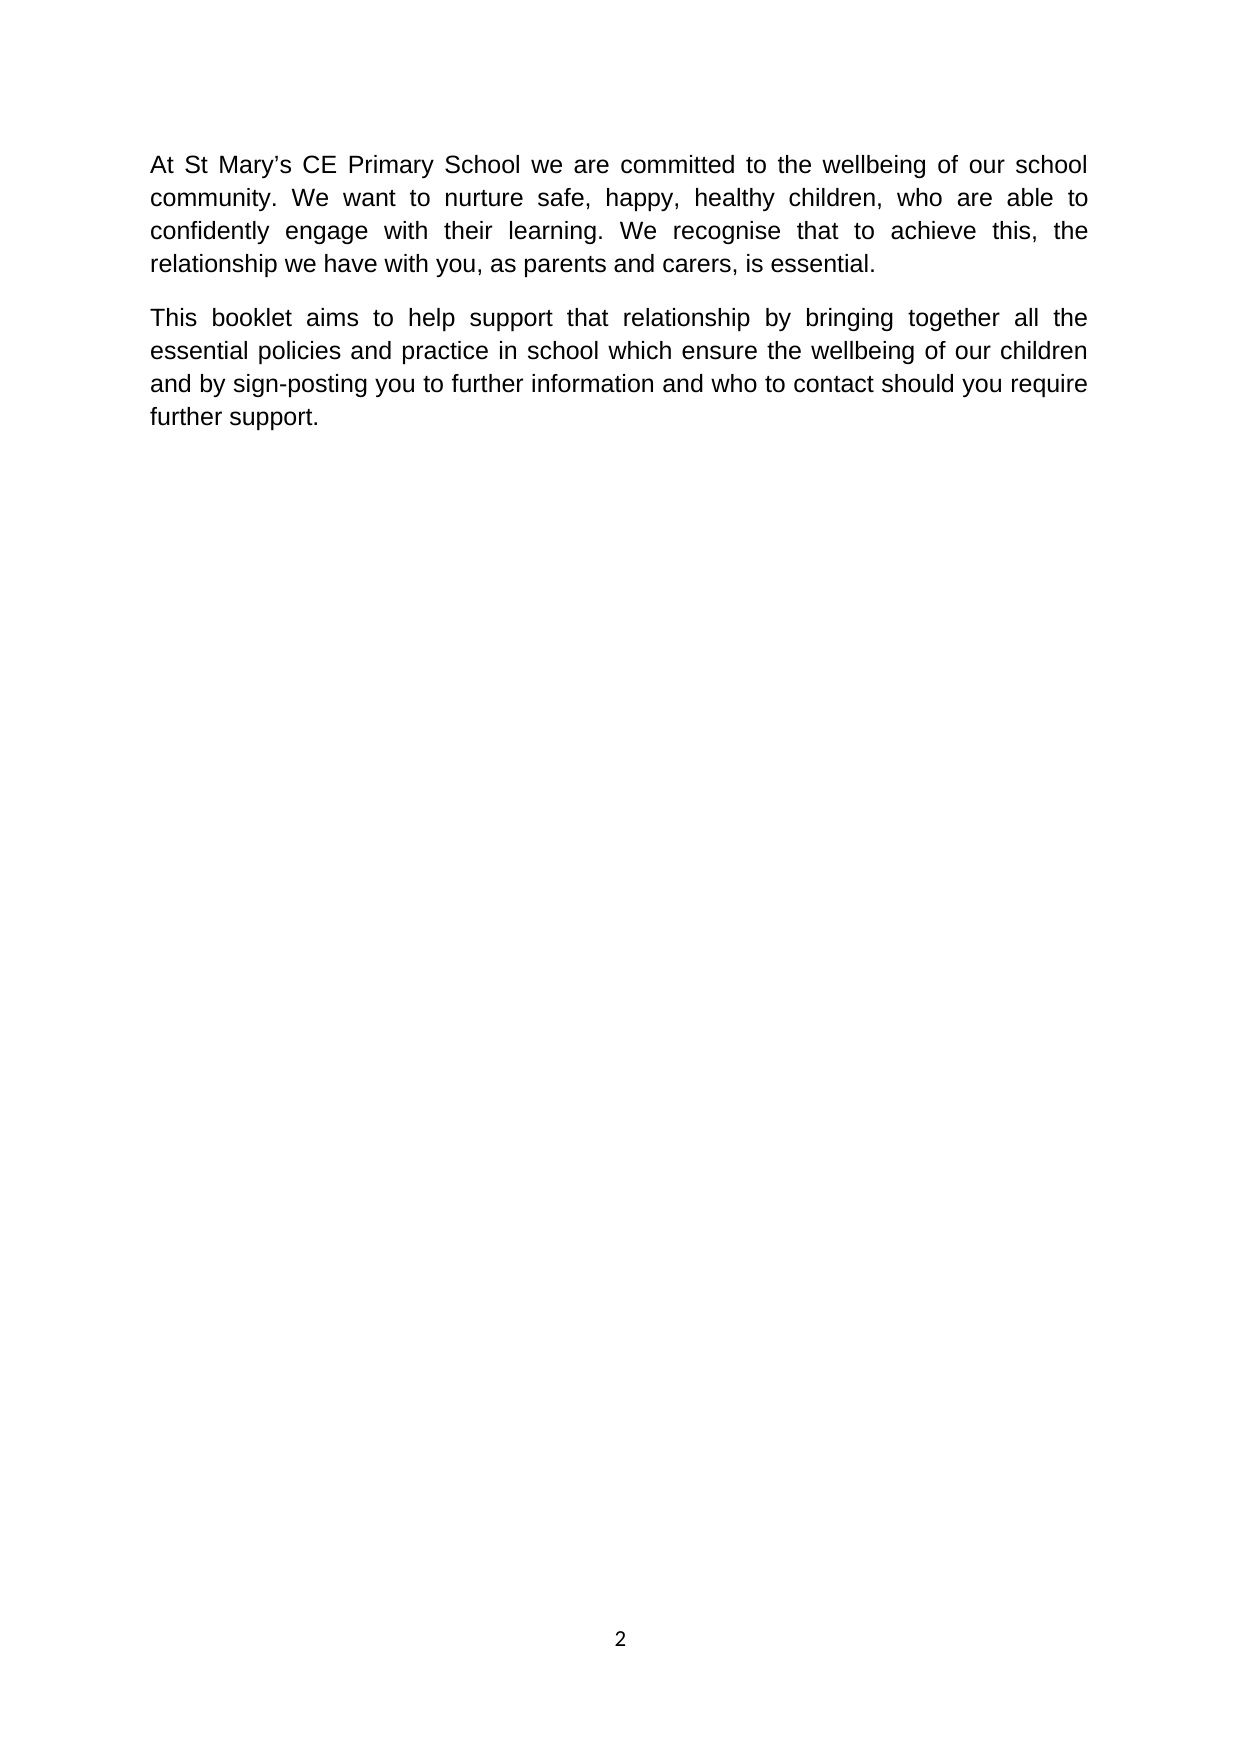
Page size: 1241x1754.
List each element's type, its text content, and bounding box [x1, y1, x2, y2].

text This booklet aims to help support that relationship by bringing together all the essential policies and practice in school which ensure the wellbeing of our children and by sign-posting you to further information and who to contact should you require further support. [150, 303, 1090, 431]
text At St Mary’s CE Primary School we are committed to the wellbeing of our school community. We want to nurture safe, happy, healthy children, who are able to confidently engage with their learning. We recognise that to achieve this, the relationship we have with you, as parents and carers, is essential. [150, 150, 1090, 278]
